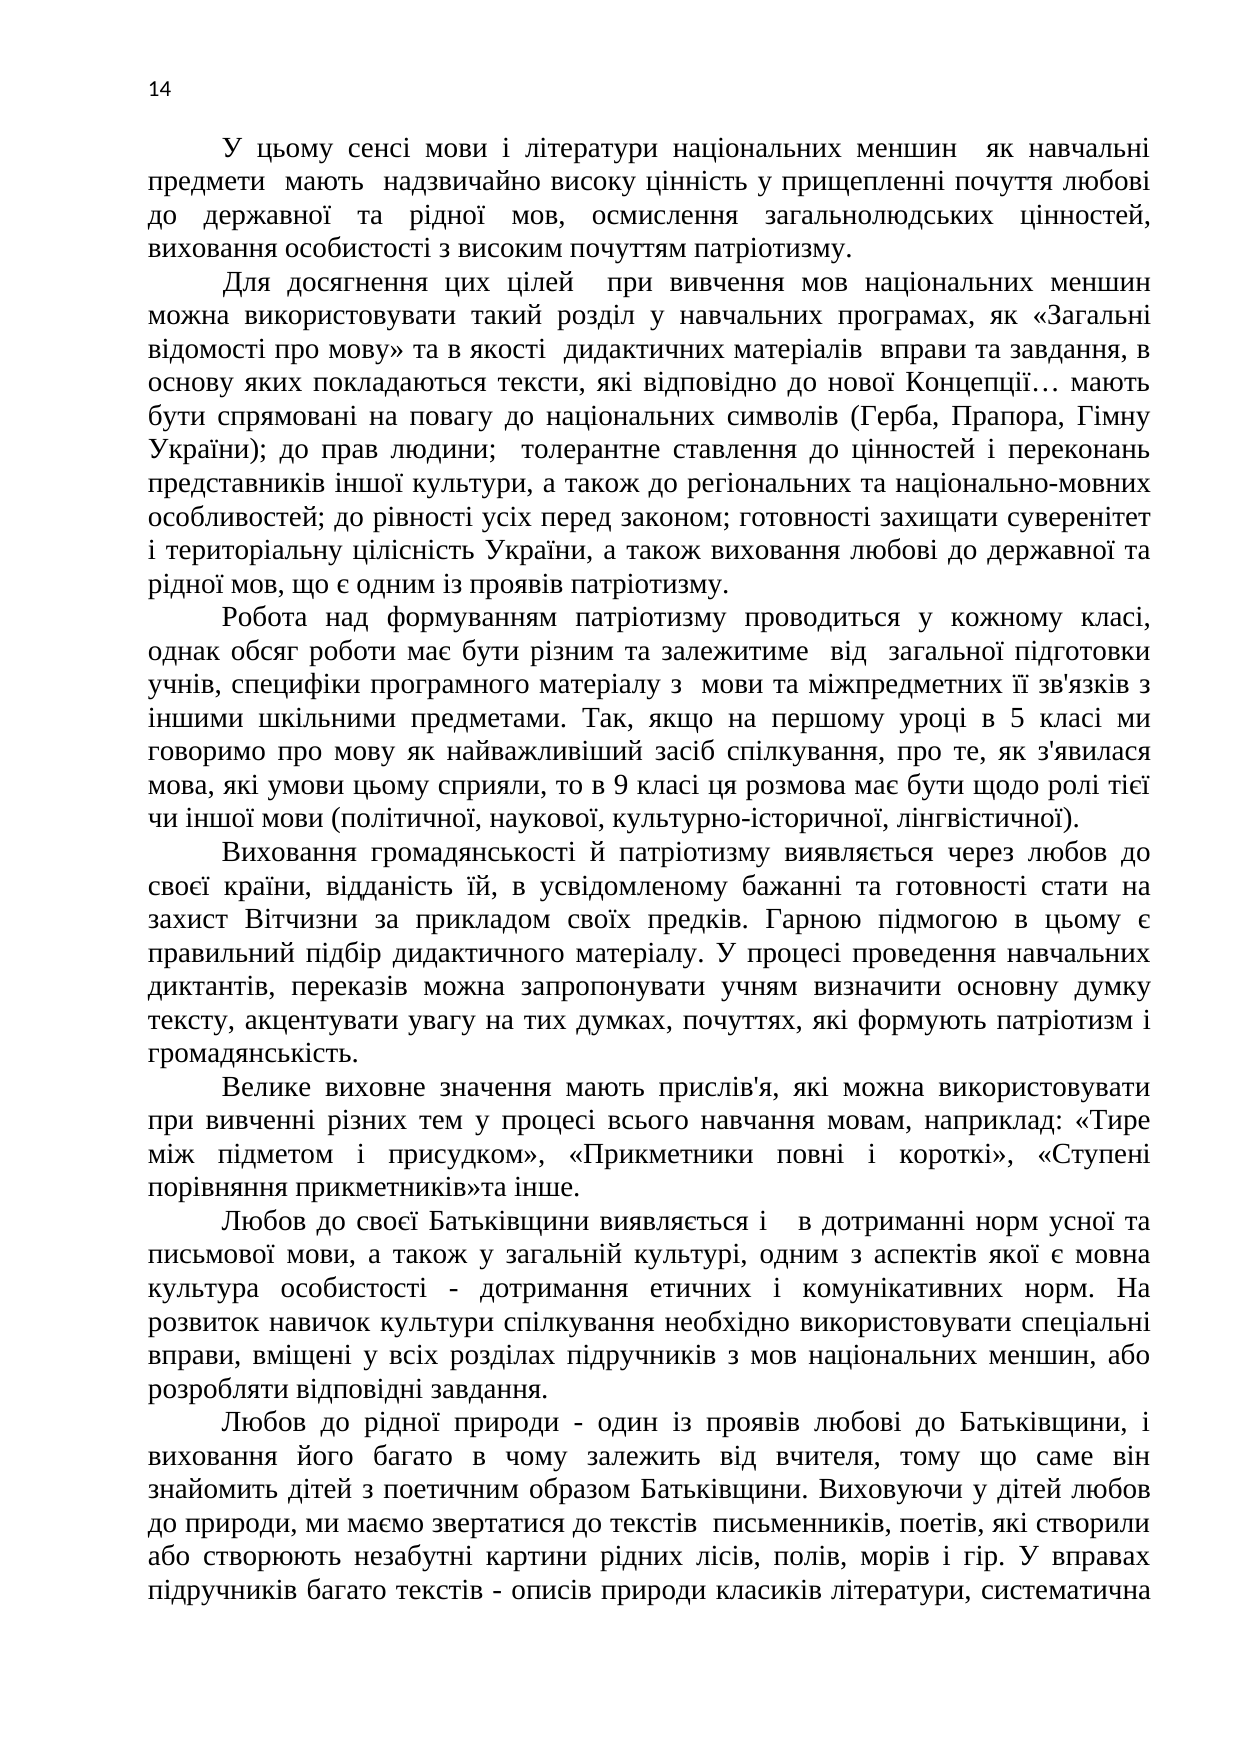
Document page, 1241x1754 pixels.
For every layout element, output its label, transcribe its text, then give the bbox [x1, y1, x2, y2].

text У цьому сенсі мови і літератури національних меншин як навчальні предмети мають надзвичайно високу цінність у прищепленні почуття любові до державної та рідної мов, осмислення загальнолюдських цінностей, виховання особистості з високим почуттям патріотизму. [148, 130, 1152, 264]
text Велике виховне значення мають прислів'я, які можна використовувати при вивченні різних тем у процесі всього навчання мовам, наприклад: «Тире між підметом і присудком», «Прикметники повні і короткі», «Ступені порівняння прикметників»та інше. [148, 1069, 1152, 1203]
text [148, 1404, 1152, 1606]
text Виховання громадянськості й патріотизму виявляється через любов до своєї країни, відданість їй, в усвідомленому бажанні та готовності стати на захист Вітчизни за прикладом своїх предків. Гарною підмогою в цьому є правильний підбір дидактичного матеріалу. У процесі проведення навчальних диктантів, переказів можна запропонувати учням визначити основну думку тексту, акцентувати увагу на тих думках, почуттях, які формують патріотизм і громадянськість. [148, 834, 1152, 1069]
text Любов до своєї Батьківщини виявляється і в дотриманні норм усної та письмової мови, а також у загальній культурі, одним з аспектів якої є мовна культура особистості - дотримання етичних і комунікативних норм. На розвиток навичок культури спілкування необхідно використовувати спеціальні вправи, вміщені у всіх розділах підручників з мов національних меншин, або розробляти відповідні завдання. [148, 1203, 1152, 1404]
text Для досягнення цих цілей при вивчення мов національних меншин можна використовувати такий розділ у навчальних програмах, як «Загальні відомості про мову» та в якості дидактичних матеріалів вправи та завдання, в основу яких покладаються тексти, які відповідно до нової Концепції… мають бути спрямовані на повагу до національних символів (Герба, Прапора, Гімну України); до прав людини; толерантне ставлення до цінностей і переконань представників іншої культури, а також до регіональних та національно-мовних особливостей; до рівності усіх перед законом; готовності захищати суверенітет і територіальну цілісність України, а також виховання любові до державної та рідної мов, що є одним із проявів патріотизму. [148, 264, 1152, 599]
text Робота над формуванням патріотизму проводиться у кожному класі, однак обсяг роботи має бути різним та залежитиме від загальної підготовки учнів, специфіки програмного матеріалу з мови та міжпредметних її зв'язків з іншими шкільними предметами. Так, якщо на першому уроці в 5 класі ми говоримо про мову як найважливіший засіб спілкування, про те, як з'явилася мова, які умови цьому сприяли, то в 9 класі ця розмова має бути щодо ролі тієї чи іншої мови (політичної, наукової, культурно-історичної, лінгвістичної). [148, 599, 1152, 834]
